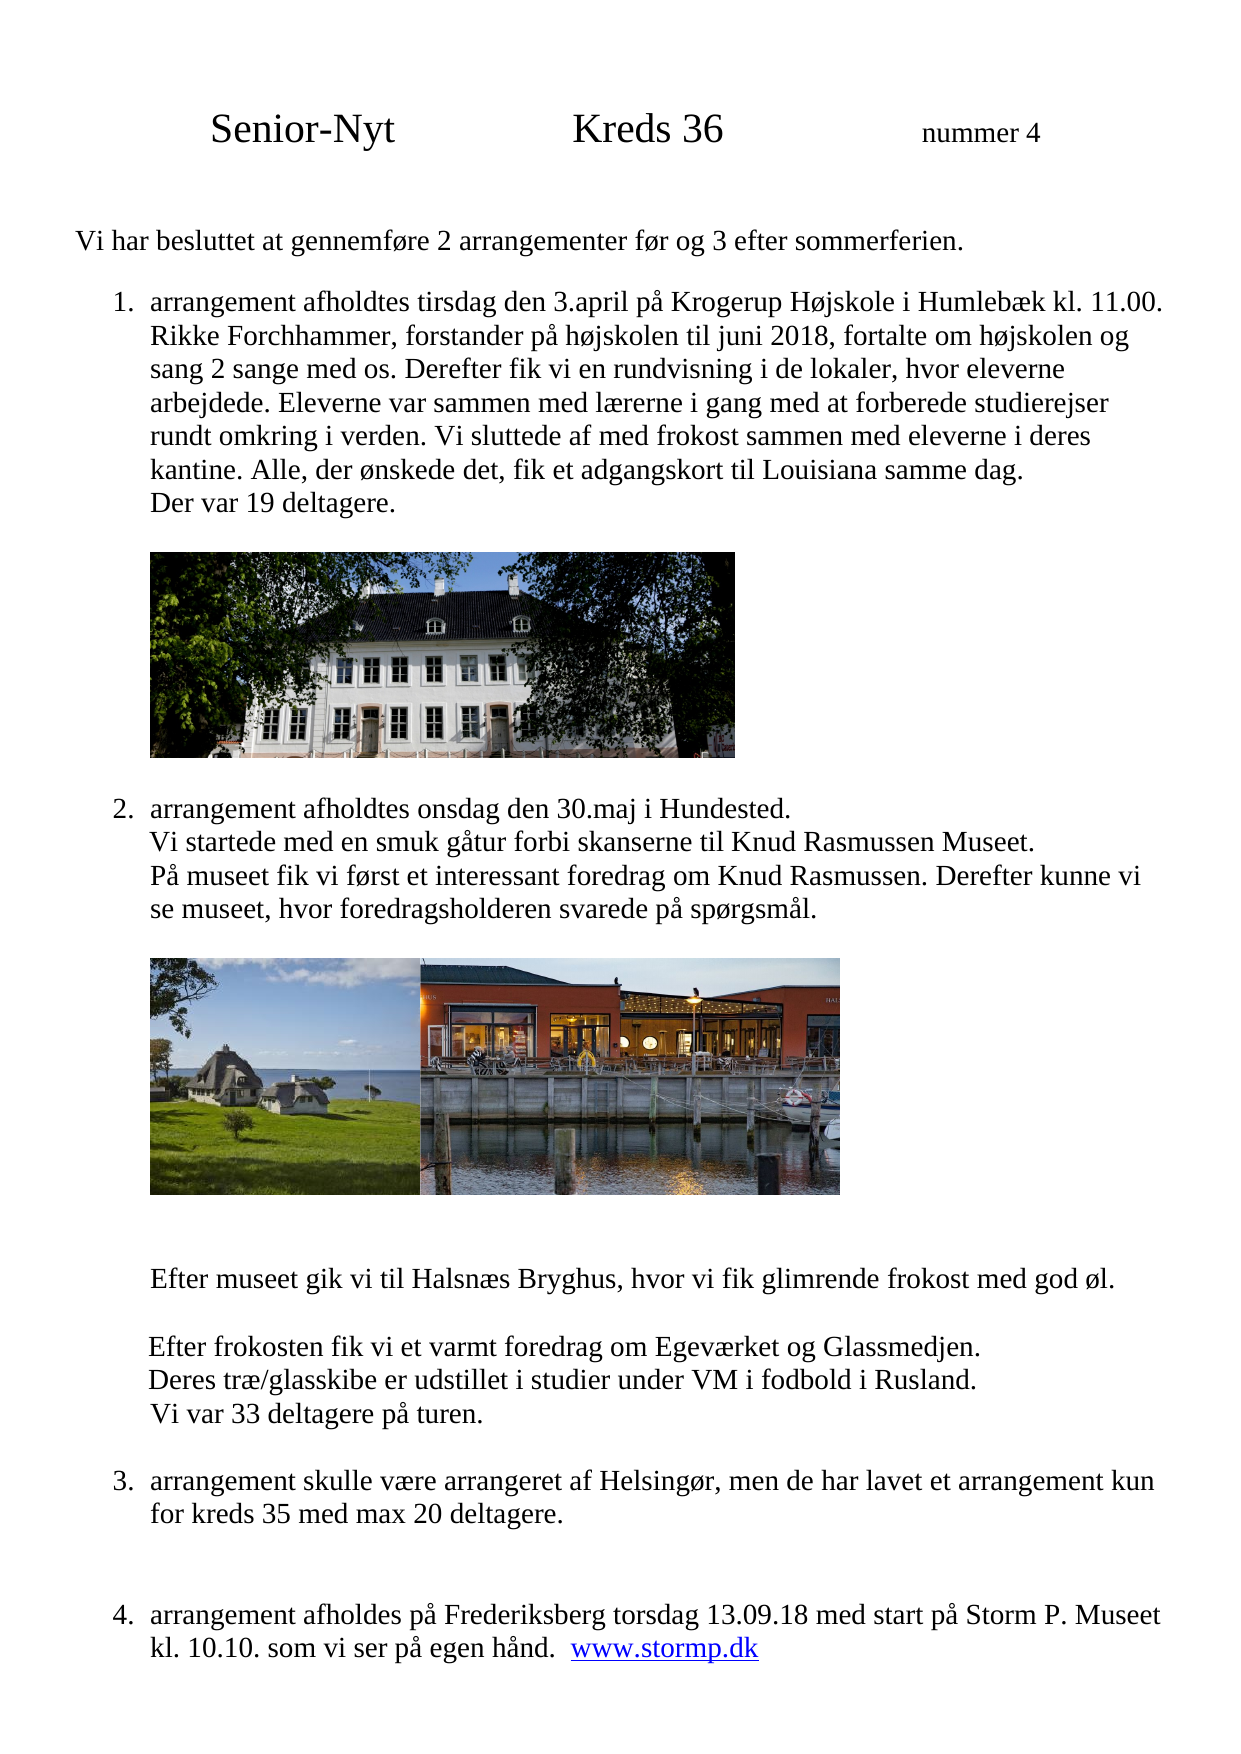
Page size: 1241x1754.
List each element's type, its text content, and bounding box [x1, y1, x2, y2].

text Efter frokosten fik vi et varmt foredrag om Egeværket og Glassmedjen. [75, 1329, 1165, 1362]
list På museet fik vi først et interessant foredrag om Knud Rasmussen. Derefter kunne vi se museet, hvor foredragsholderen svarede på spørgsmål. [150, 858, 1165, 925]
picture [150, 552, 735, 758]
text Deres træ/glasskibe er udstillet i studier under VM i fodbold i Rusland. [75, 1362, 1165, 1396]
list arrangement afholdtes onsdag den 30.maj i Hundested. [112, 791, 1165, 824]
list arrangement afholdes på Frederiksberg torsdag 13.09.18 med start på Storm P. Museet kl. 10.10. som vi ser på egen hånd. www.stormp.dk [112, 1597, 1165, 1664]
list Der var 19 deltagere. [150, 486, 1165, 519]
list arrangement afholdtes tirsdag den 3.april på Krogerup Højskole i Humlebæk kl. 11.00. [112, 284, 1165, 318]
list arrangement skulle være arrangeret af Helsingør, men de har lavet et arrangement kun for kreds 35 med max 20 deltagere. [112, 1463, 1165, 1530]
text Vi startede med en smuk gåtur forbi skanserne til Knud Rasmussen Museet. [112, 824, 1165, 858]
list Rikke Forchhammer, forstander på højskolen til juni 2018, fortalte om højskolen og sang 2 sange med os. Derefter fik vi en rundvisning i de lokaler, hvor eleverne arbejdede. Eleverne var sammen med lærerne i gang med at forberede studierejser rundt omkring i verden. Vi sluttede af med frokost sammen med eleverne i deres kantine. Alle, der ønskede det, fik et adgangskort til Louisiana samme dag. [150, 318, 1165, 486]
picture [150, 958, 840, 1195]
list Vi var 33 deltagere på turen. [150, 1396, 1165, 1429]
text Vi har besluttet at gennemføre 2 arrangementer før og 3 efter sommerferien. [75, 223, 1165, 256]
text Senior-Nyt Kreds 36 nummer 4 [75, 103, 1165, 151]
list Efter museet gik vi til Halsnæs Bryghus, hvor vi fik glimrende frokost med god øl. [150, 1262, 1165, 1295]
